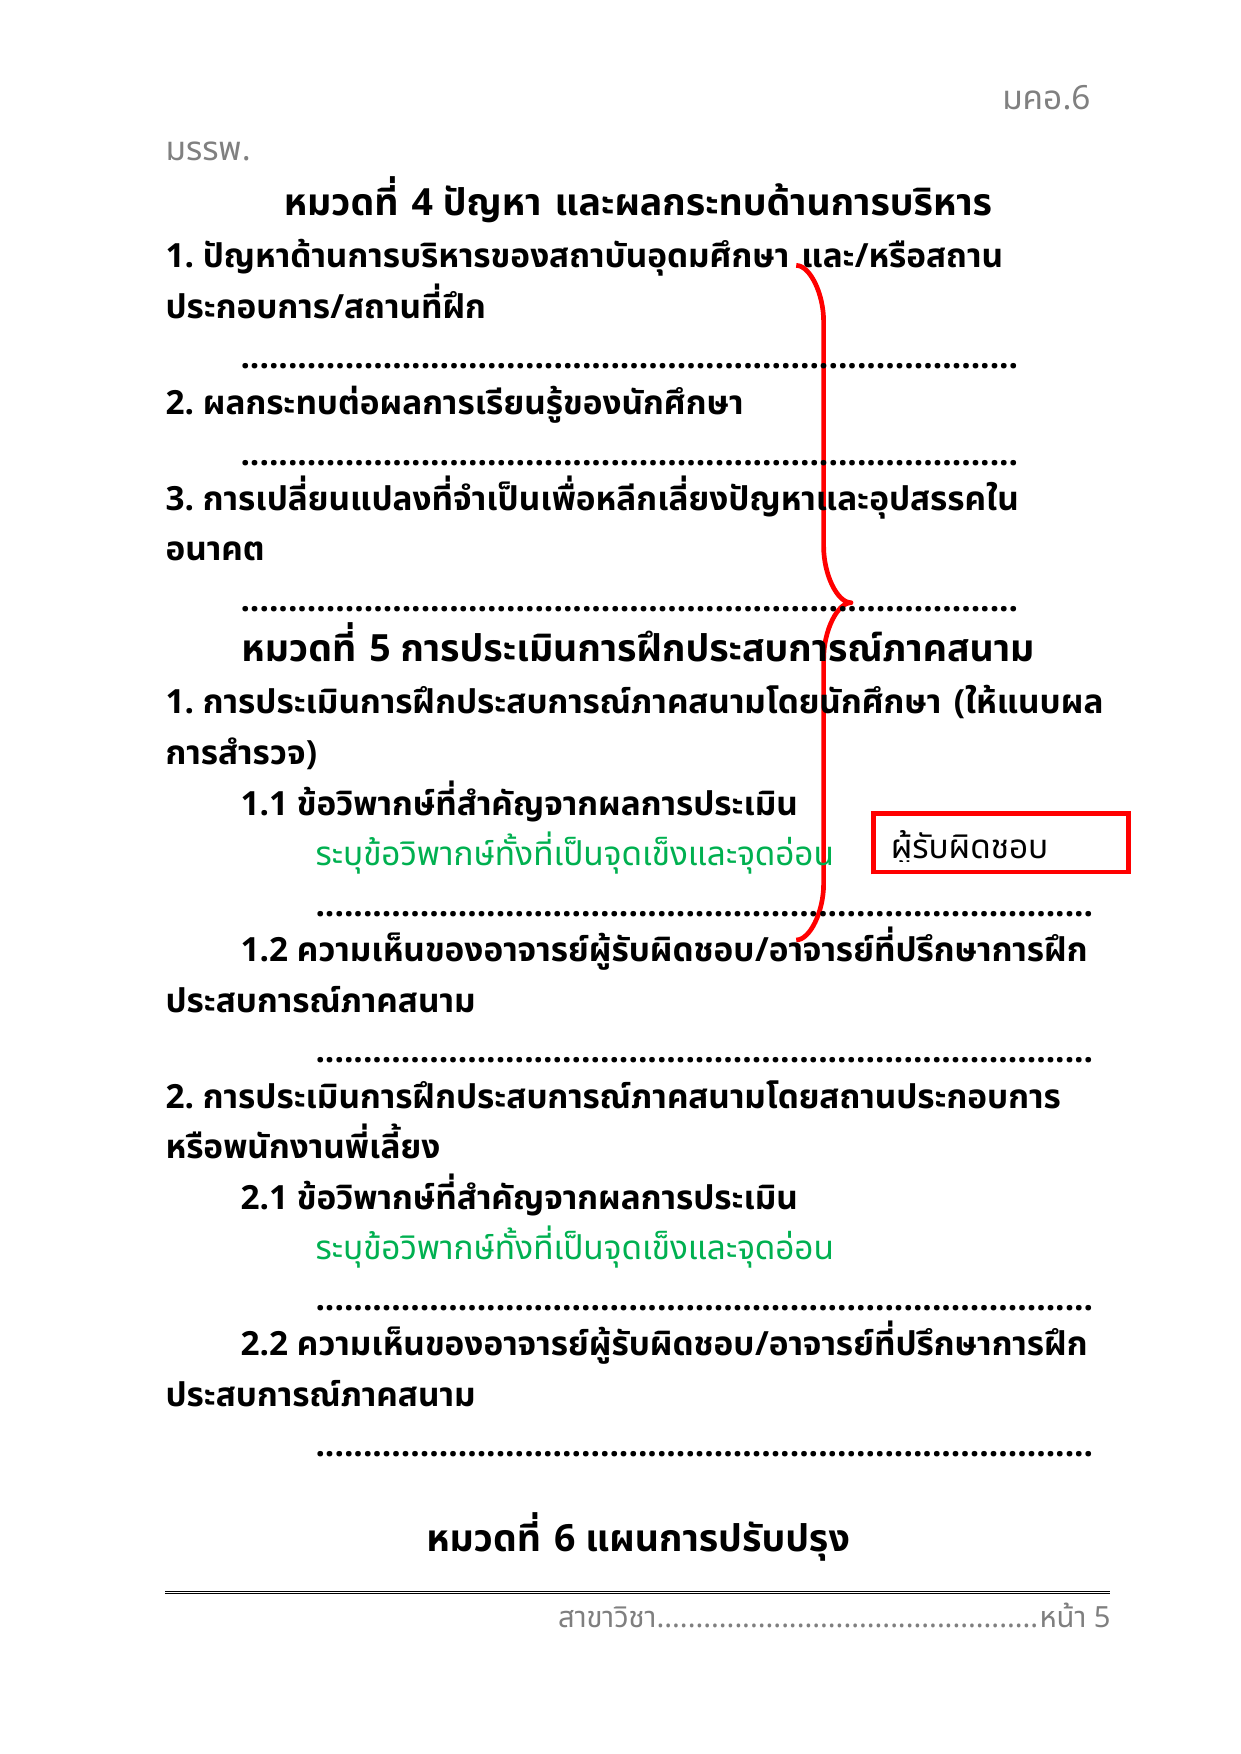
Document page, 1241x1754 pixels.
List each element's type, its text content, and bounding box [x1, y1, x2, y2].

text 1.1 ข้อวิพากษ์ที่สำคัญจากผลการประเมิน [165, 779, 1110, 830]
text หมวดที่ 4 ปัญหา และผลกระทบด้านการบริหาร [165, 175, 1110, 232]
text 1.2 ความเห็นของอาจารย์ผู้รับผิดชอบ/อาจารย์ที่ปรึกษาการฝึกประสบการณ์ภาคสนาม [165, 926, 1110, 1027]
text 2. ผลกระทบต่อผลการเรียนรู้ของนักศึกษา [165, 379, 1110, 429]
text ระบุข้อวิพากษ์ทั้งที่เป็นจุดเข็งและจุดอ่อน [165, 830, 1110, 881]
text 2.2 ความเห็นของอาจารย์ผู้รับผิดชอบ/อาจารย์ที่ปรึกษาการฝึกประสบการณ์ภาคสนาม [165, 1320, 1110, 1421]
text 3. การเปลี่ยนแปลงที่จำเป็นเพื่อหลีกเลี่ยงปัญหาและอุปสรรคในอนาคต [165, 475, 1110, 576]
text .................................................................................. [165, 576, 1110, 621]
text หมวดที่ 5 การประเมินการฝึกประสบการณ์ภาคสนาม [165, 621, 1110, 678]
text ระบุข้อวิพากษ์ทั้งที่เป็นจุดเข็งและจุดอ่อน [240, 1224, 1110, 1274]
text .................................................................................. [240, 1027, 1110, 1072]
text .................................................................................. [240, 881, 1110, 926]
text 1. ปัญหาด้านการบริหารของสถาบันอุดมศึกษา และ/หรือสถานประกอบการ/สถานที่ฝึก [165, 232, 1110, 333]
text .................................................................................. [165, 429, 1110, 475]
text .................................................................................. [165, 333, 1110, 379]
text 1. การประเมินการฝึกประสบการณ์ภาคสนามโดยนักศึกษา (ให้แนบผลการสำรวจ) [165, 678, 1110, 779]
text หมวดที่ 6 แผนการปรับปรุง [165, 1512, 1110, 1569]
text .................................................................................. [240, 1274, 1110, 1320]
text 2. การประเมินการฝึกประสบการณ์ภาคสนามโดยสถานประกอบการหรือพนักงานพี่เลี้ยง [165, 1072, 1110, 1173]
text .................................................................................. [240, 1421, 1110, 1466]
text 2.1 ข้อวิพากษ์ที่สำคัญจากผลการประเมิน [165, 1173, 1110, 1224]
